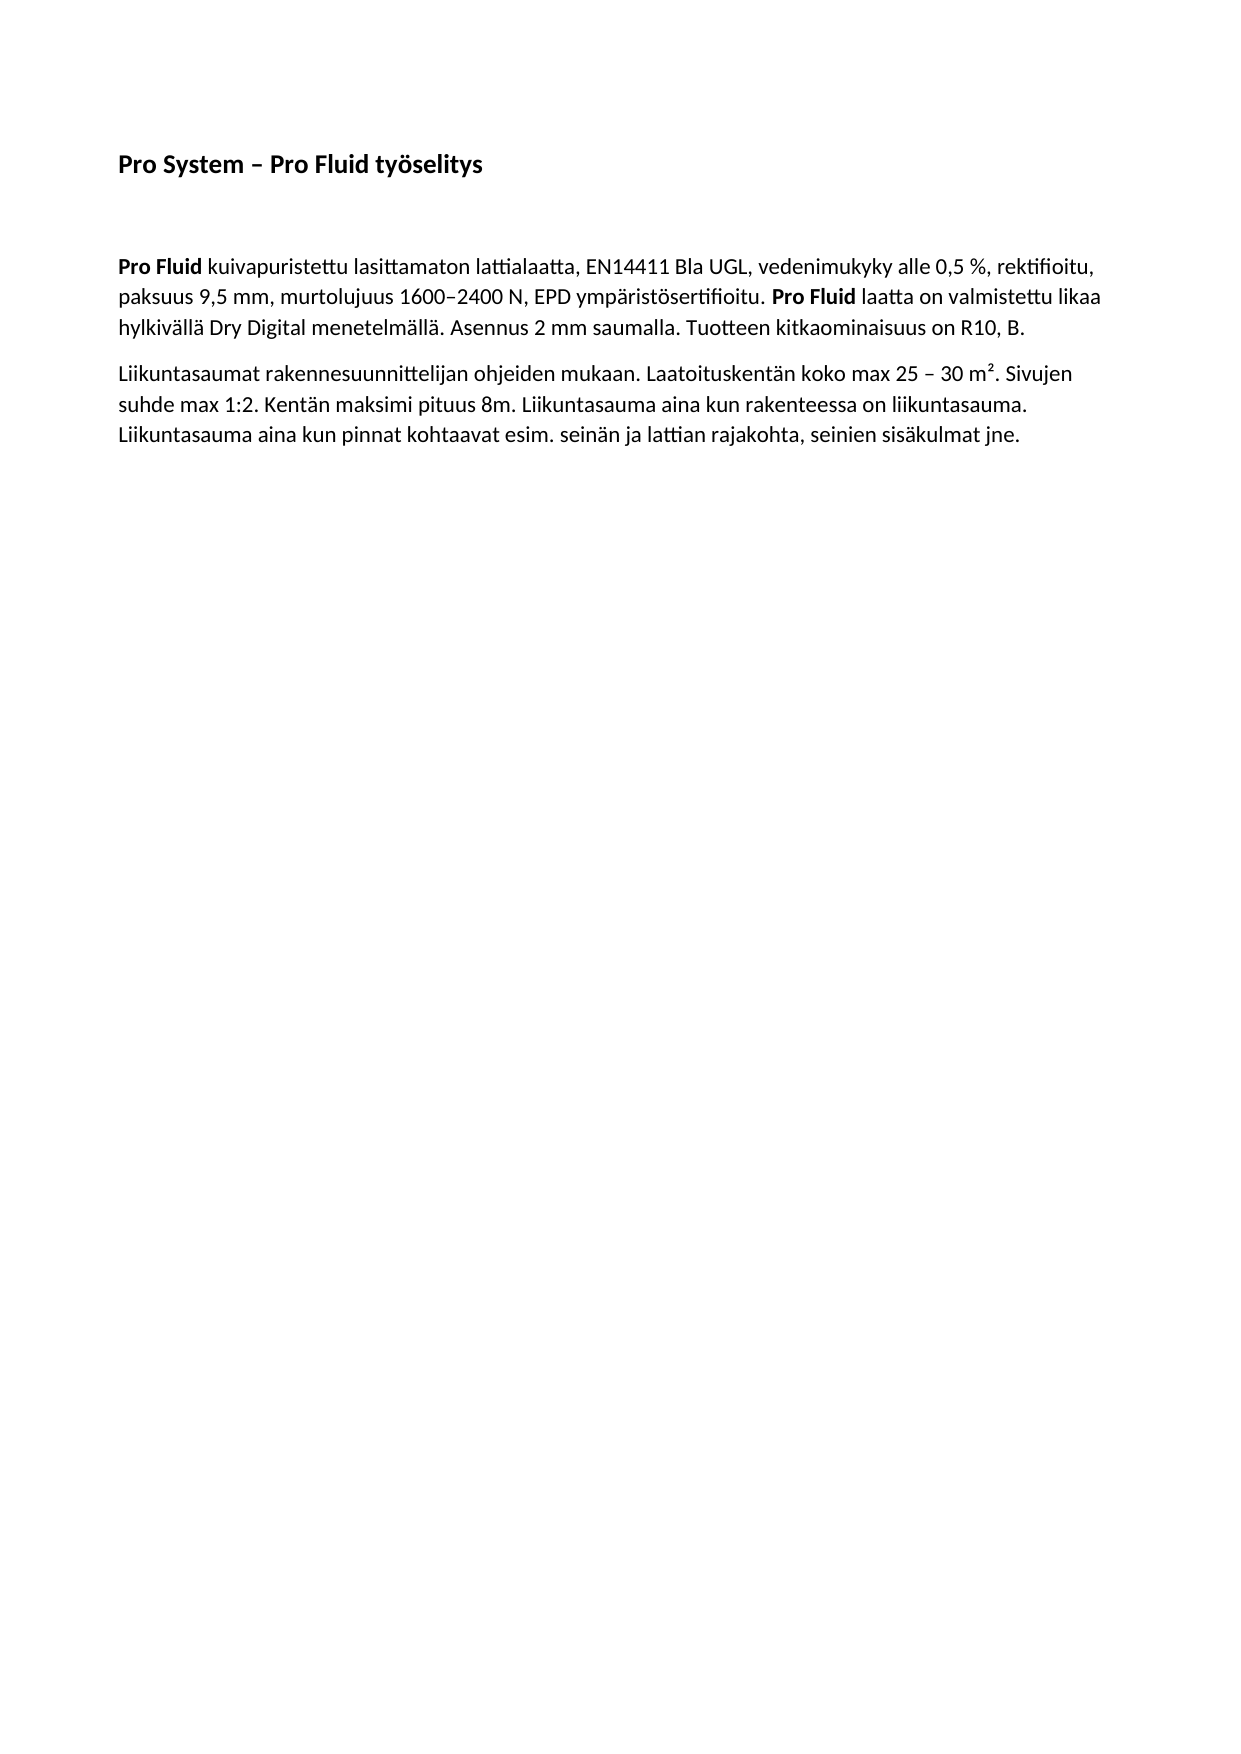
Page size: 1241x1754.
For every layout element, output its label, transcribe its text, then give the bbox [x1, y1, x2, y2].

text Pro System – Pro Fluid työselitys [118, 148, 1122, 181]
text Liikuntasaumat rakennesuunnittelijan ohjeiden mukaan. Laatoituskentän koko max 25 – 30 m². Sivujen suhde max 1:2. Kentän maksimi pituus 8m. Liikuntasauma aina kun rakenteessa on liikuntasauma. Liikuntasauma aina kun pinnat kohtaavat esim. seinän ja lattian rajakohta, seinien sisäkulmat jne. [118, 359, 1122, 448]
text Pro Fluid kuivapuristettu lasittamaton lattialaatta, EN14411 Bla UGL, vedenimukyky alle 0,5 %, rektifioitu, paksuus 9,5 mm, murtolujuus 1600–2400 N, EPD ympäristösertifioitu. Pro Fluid laatta on valmistettu likaa hylkivällä Dry Digital menetelmällä. Asennus 2 mm saumalla. Tuotteen kitkaominaisuus on R10, B. [118, 252, 1122, 341]
